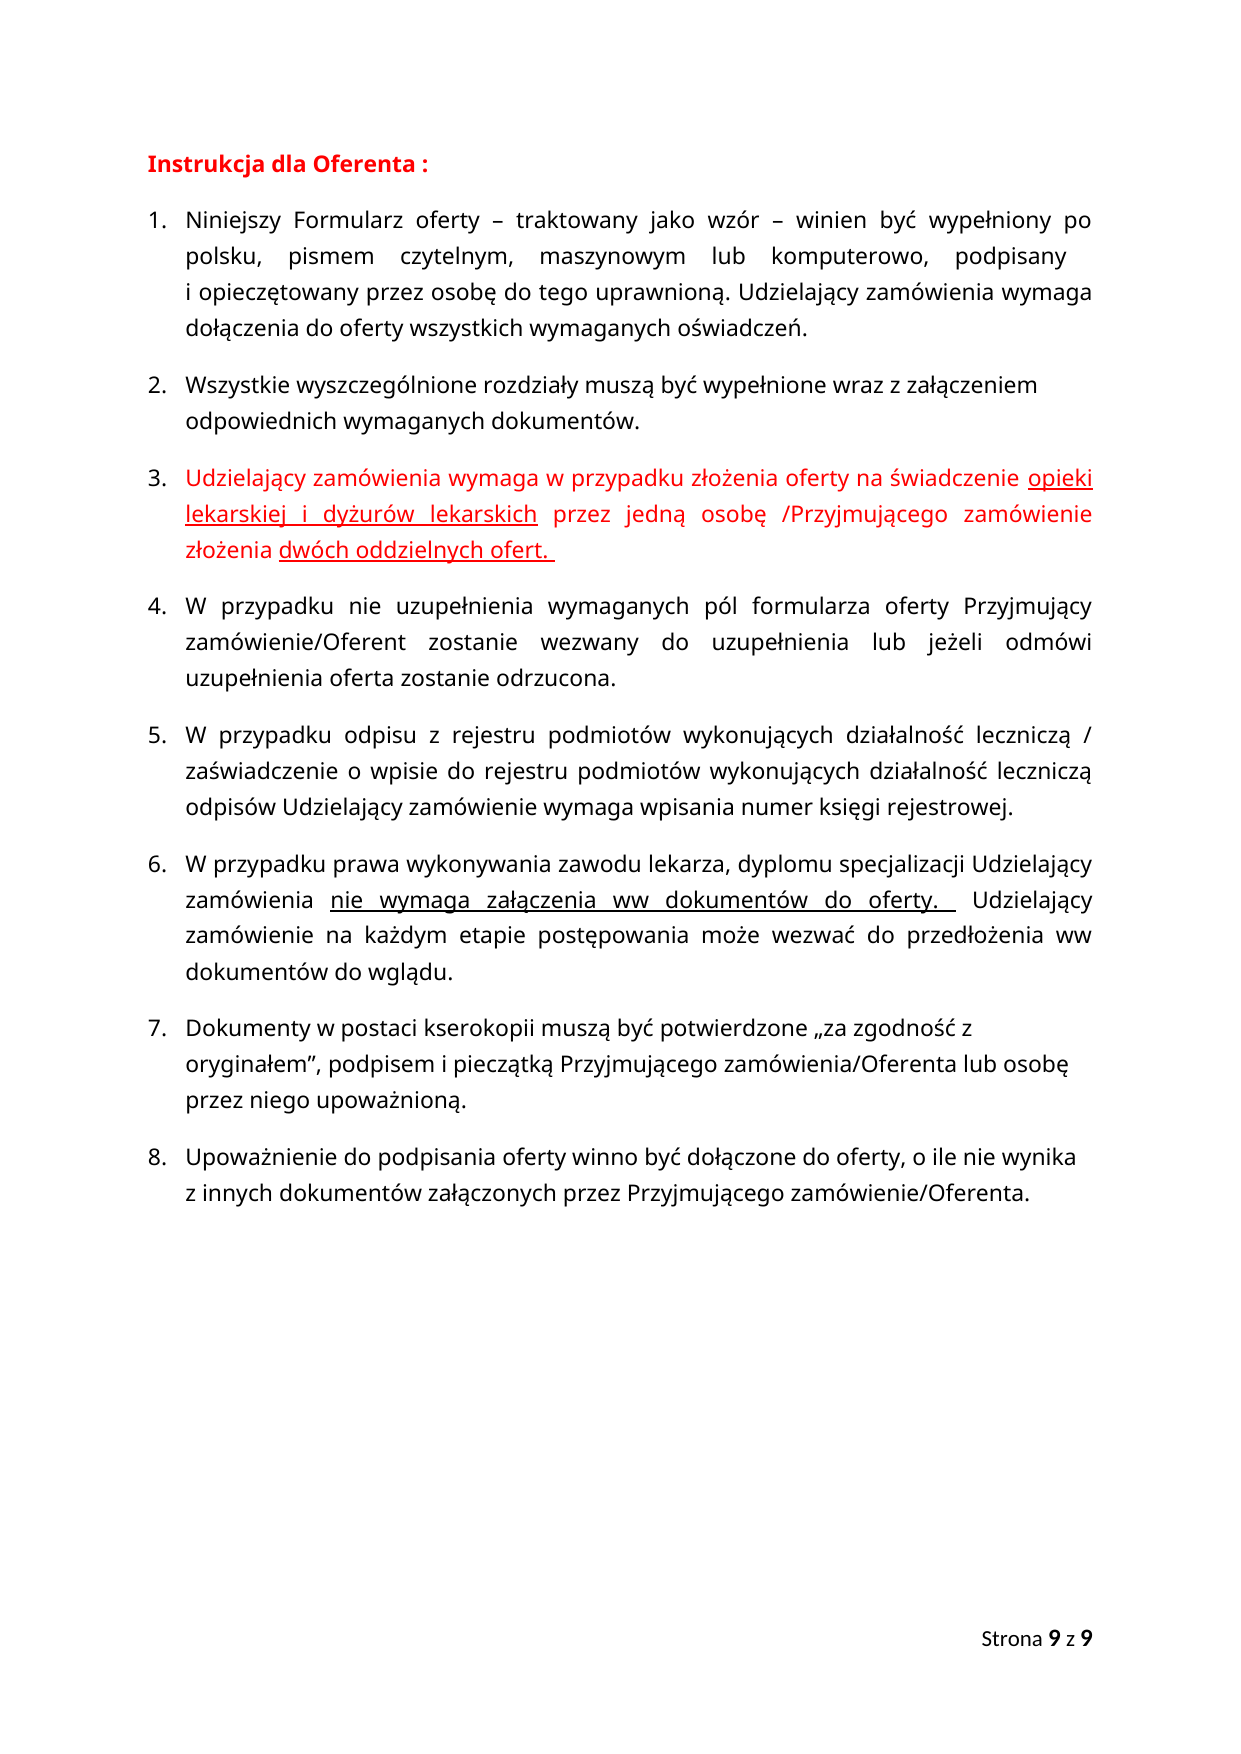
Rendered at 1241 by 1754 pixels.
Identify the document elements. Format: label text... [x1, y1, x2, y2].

list W przypadku odpisu z rejestru podmiotów wykonujących działalność leczniczą / zaświadczenie o wpisie do rejestru podmiotów wykonujących działalność leczniczą odpisów Udzielający zamówienie wymaga wpisania numer księgi rejestrowej. [148, 719, 1093, 822]
list Niniejszy Formularz oferty – traktowany jako wzór – winien być wypełniony po polsku, pismem czytelnym, maszynowym lub komputerowo, podpisany i opieczętowany przez osobę do tego uprawnioną. Udzielający zamówienia wymaga dołączenia do oferty wszystkich wymaganych oświadczeń. [148, 204, 1093, 343]
list W przypadku prawa wykonywania zawodu lekarza, dyplomu specjalizacji Udzielający zamówienia nie wymaga załączenia ww dokumentów do oferty. Udzielający zamówienie na każdym etapie postępowania może wezwać do przedłożenia ww dokumentów do wglądu. [148, 848, 1093, 987]
list Upoważnienie do podpisania oferty winno być dołączone do oferty, o ile nie wynika z innych dokumentów załączonych przez Przyjmującego zamówienie/Oferenta. [148, 1141, 1093, 1208]
list Dokumenty w postaci kserokopii muszą być potwierdzone „za zgodność z oryginałem”, podpisem i pieczątką Przyjmującego zamówienia/Oferenta lub osobę przez niego upoważnioną. [148, 1012, 1093, 1115]
list W przypadku nie uzupełnienia wymaganych pól formularza oferty Przyjmujący zamówienie/Oferent zostanie wezwany do uzupełnienia lub jeżeli odmówi uzupełnienia oferta zostanie odrzucona. [148, 590, 1093, 693]
list Wszystkie wyszczególnione rozdziały muszą być wypełnione wraz z załączeniem odpowiednich wymaganych dokumentów. [148, 369, 1093, 436]
list Udzielający zamówienia wymaga w przypadku złożenia oferty na świadczenie opieki lekarskiej i dyżurów lekarskich przez jedną osobę /Przyjmującego zamówienie złożenia dwóch oddzielnych ofert. [148, 462, 1093, 565]
text Instrukcja dla Oferenta : [148, 148, 1093, 179]
